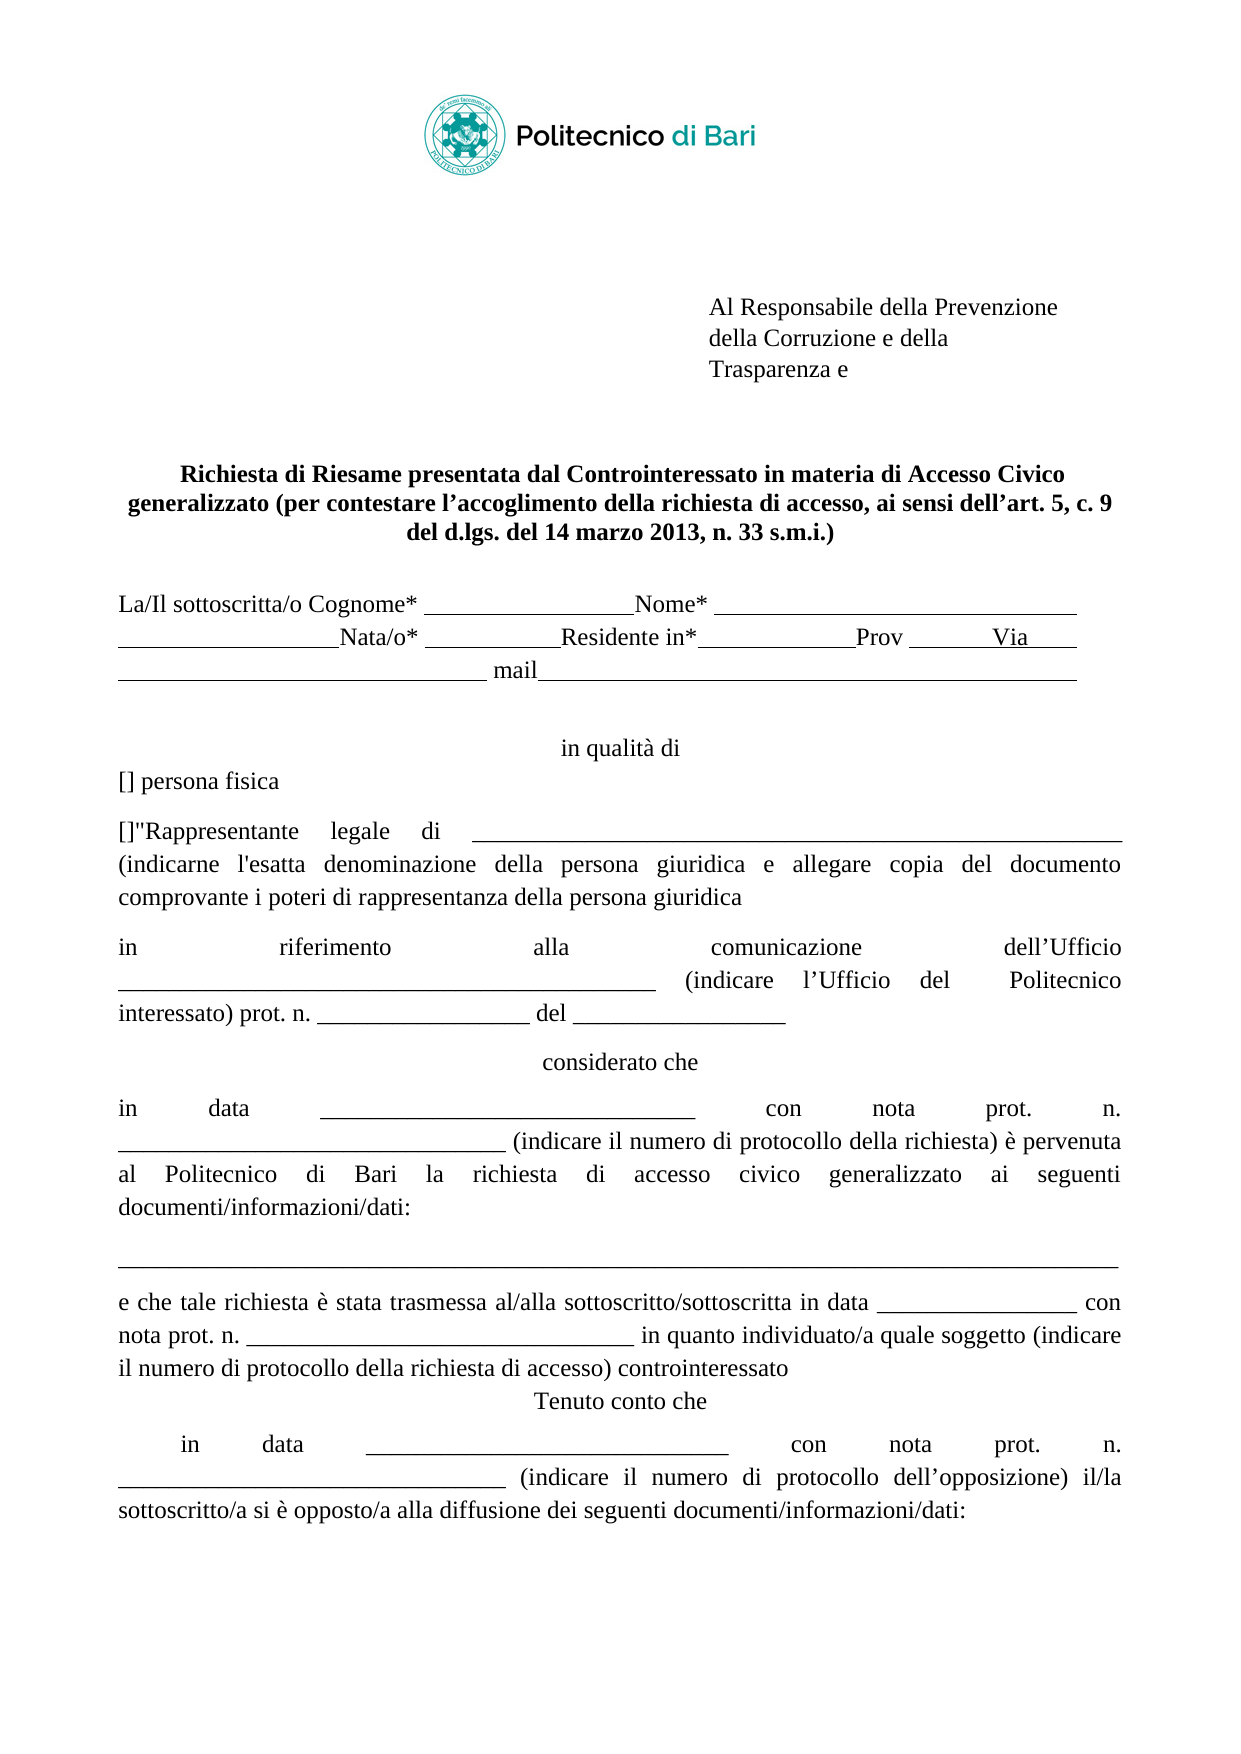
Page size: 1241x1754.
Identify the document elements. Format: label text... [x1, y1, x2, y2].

text e che tale richiesta è stata trasmessa al/alla sottoscritto/sottoscritta in data ________________ con nota prot. n. _______________________________ in quanto individuato/a quale soggetto (indicare il numero di protocollo della richiesta di accesso) controinteressato [118, 1287, 1122, 1382]
text Tenuto conto che [118, 1386, 1122, 1415]
text in riferimento alla comunicazione dell’Ufficio ___________________________________________ (indicare l’Ufficio del Politecnico interessato) prot. n. _________________ del _________________ [118, 932, 1122, 1027]
text in data _____________________________ con nota prot. n. _______________________________ (indicare il numero di protocollo dell’opposizione) il/la sottoscritto/a si è opposto/a alla diffusione dei seguenti documenti/informazioni/dati: [118, 1429, 1122, 1524]
text La/Il sottoscritta/o Cognome* Nome* Nata/o* Residente in* Prov Via mail [118, 589, 1122, 684]
text Al Responsabile della Prevenzione della Corruzione e della Trasparenza e [709, 292, 1063, 383]
text [] persona fisica [118, 766, 1122, 795]
text []"Rappresentante legale di ____________________________________________________ (indicarne l'esatta denominazione della persona giuridica e allegare copia del documento comprovante i poteri di rappresentanza della persona giuridica [118, 816, 1122, 911]
picture [416, 85, 765, 185]
text in qualità di [118, 733, 1122, 762]
text considerato che [118, 1047, 1122, 1076]
text Richiesta di Riesame presentata dal Controinteressato in materia di Accesso Civico generalizzato (per contestare l’accoglimento della richiesta di accesso, ai sensi dell’art. 5, c. 9 del d.lgs. del 14 marzo 2013, n. 33 s.m.i.) [118, 459, 1122, 546]
text ________________________________________________________________________________ [118, 1242, 1122, 1270]
text in data ______________________________ con nota prot. n. _______________________________ (indicare il numero di protocollo della richiesta) è pervenuta al Politecnico di Bari la richiesta di accesso civico generalizzato ai seguenti documenti/informazioni/dati: [118, 1093, 1122, 1221]
